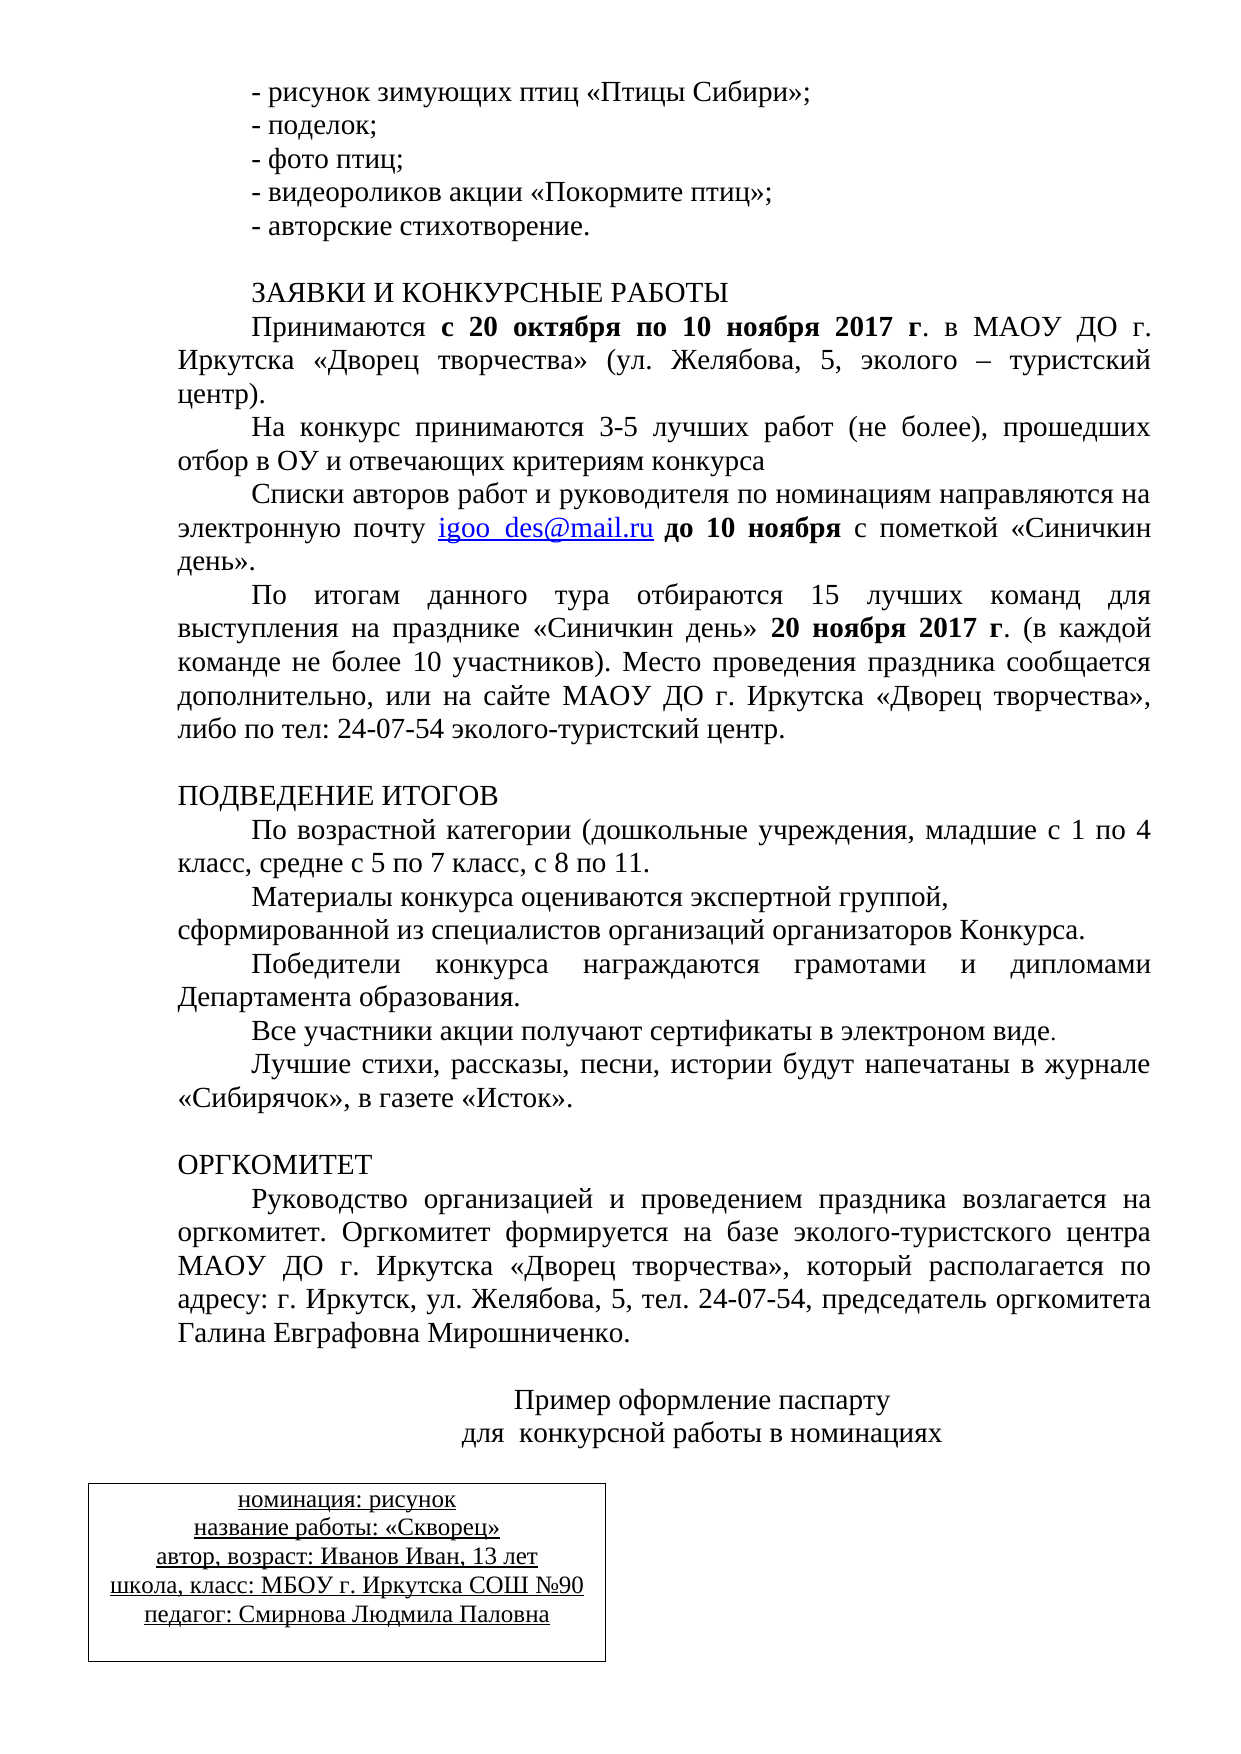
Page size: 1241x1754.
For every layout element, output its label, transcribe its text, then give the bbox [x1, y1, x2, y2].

text По возрастной категории (дошкольные учреждения, младшие с 1 по 4 класс, средне с 5 по 7 класс, с 8 по 11. [177, 812, 1152, 879]
text Материалы конкурса оцениваются экспертной группой, сформированной из специалистов организаций организаторов Конкурса. [177, 879, 1152, 946]
text ПОДВЕДЕНИЕ ИТОГОВ [177, 778, 1152, 812]
text ЗАЯВКИ И КОНКУРСНЫЕ РАБОТЫ [177, 275, 1152, 309]
table_header номинация: рисунок название работы: «Скворец» автор, возраст: Иванов Иван, 13 лет школа, класс: МБОУ г. Иркутска СОШ №90 педагог: Смирнова Людмила Паловна [89, 1484, 605, 1661]
list для конкурсной работы в номинациях [252, 1416, 1152, 1449]
text Принимаются с 20 октября по 10 ноября 2017 г. в МАОУ ДО г. Иркутска «Дворец творчества» (ул. Желябова, 5, эколого – туристский центр). [177, 309, 1152, 409]
text - фото птиц; [177, 141, 1152, 174]
text - авторские стихотворение. [177, 208, 1152, 242]
list Пример оформление паспарту [252, 1382, 1152, 1416]
text По итогам данного тура отбираются 15 лучших команд для выступления на празднике «Синичкин день» 20 ноября 2017 г. (в каждой команде не более 10 участников). Место проведения праздника сообщается дополнительно, или на сайте МАОУ ДО г. Иркутска «Дворец творчества», либо по тел: 24-07-54 эколого-туристский центр. [177, 577, 1152, 745]
text Лучшие стихи, рассказы, песни, истории будут напечатаны в журнале «Сибирячок», в газете «Исток». [177, 1047, 1152, 1114]
text Победители конкурса награждаются грамотами и дипломами Департамента образования. [177, 946, 1152, 1013]
text ОРГКОМИТЕТ [177, 1147, 1152, 1181]
text На конкурс принимаются 3-5 лучших работ (не более), прошедших отбор в ОУ и отвечающих критериям конкурса [177, 409, 1152, 476]
text - видеороликов акции «Покормите птиц»; [177, 174, 1152, 208]
text Списки авторов работ и руководителя по номинациям направляются на электронную почту igoo_des@mail.ru до 10 ноября с пометкой «Синичкин день». [177, 476, 1152, 577]
text Руководство организацией и проведением праздника возлагается на оргкомитет. Оргкомитет формируется на базе эколого-туристского центра МАОУ ДО г. Иркутска «Дворец творчества», который располагается по адресу: г. Иркутск, ул. Желябова, 5, тел. 24-07-54, председатель оргкомитета Галина Евграфовна Мирошниченко. [177, 1181, 1152, 1348]
text - поделок; [177, 107, 1152, 141]
text Все участники акции получают сертификаты в электроном виде. [177, 1013, 1152, 1047]
text - рисунок зимующих птиц «Птицы Сибири»; [177, 74, 1152, 107]
